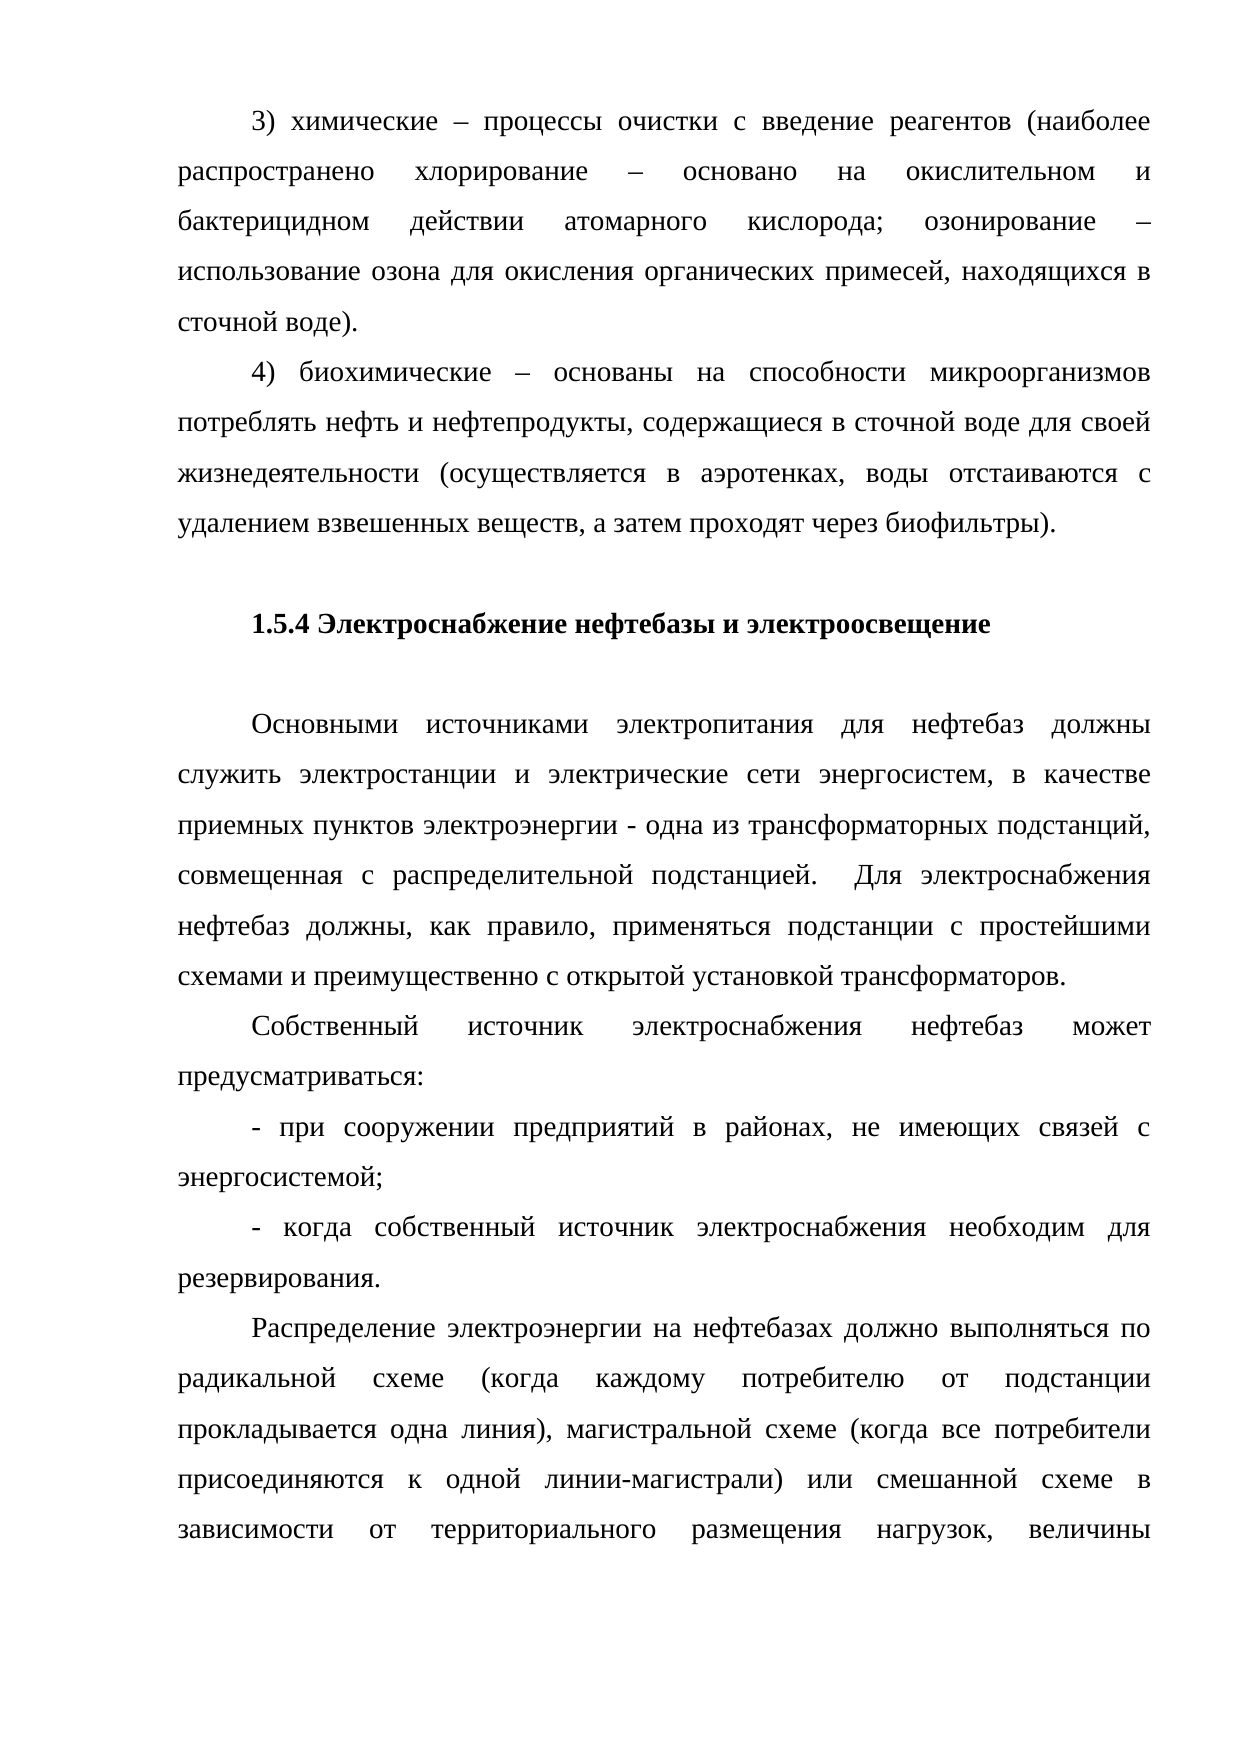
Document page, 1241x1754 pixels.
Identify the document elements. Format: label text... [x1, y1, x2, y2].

text - при сооружении предприятий в районах, не имеющих связей с энергосистемой; [177, 1109, 1152, 1193]
text Собственный источник электроснабжения нефтебаз может предусматриваться: [177, 1008, 1152, 1092]
text 4) биохимические – основаны на способности микроорганизмов потреблять нефть и нефтепродукты, содержащиеся в сточной воде для своей жизнедеятельности (осуществляется в аэротенках, воды отстаиваются с удалением взвешенных веществ, а затем проходят через биофильтры). [177, 354, 1152, 539]
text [177, 1310, 1152, 1545]
text 1.5.4 Электроснабжение нефтебазы и электроосвещение [177, 606, 1152, 639]
text Основными источниками электропитания для нефтебаз должны служить электростанции и электрические сети энергосистем, в качестве приемных пунктов электроэнергии - одна из трансформаторных подстанций, совмещенная с распределительной подстанцией. Для электроснабжения нефтебаз должны, как правило, применяться подстанции с простейшими схемами и преимущественно с открытой установкой трансформаторов. [177, 706, 1152, 991]
text 3) химические – процессы очистки с введение реагентов (наиболее распространено хлорирование – основано на окислительном и бактерицидном действии атомарного кислорода; озонирование – использование озона для окисления органических примесей, находящихся в сточной воде). [177, 103, 1152, 337]
text - когда собственный источник электроснабжения необходим для резервирования. [177, 1209, 1152, 1293]
